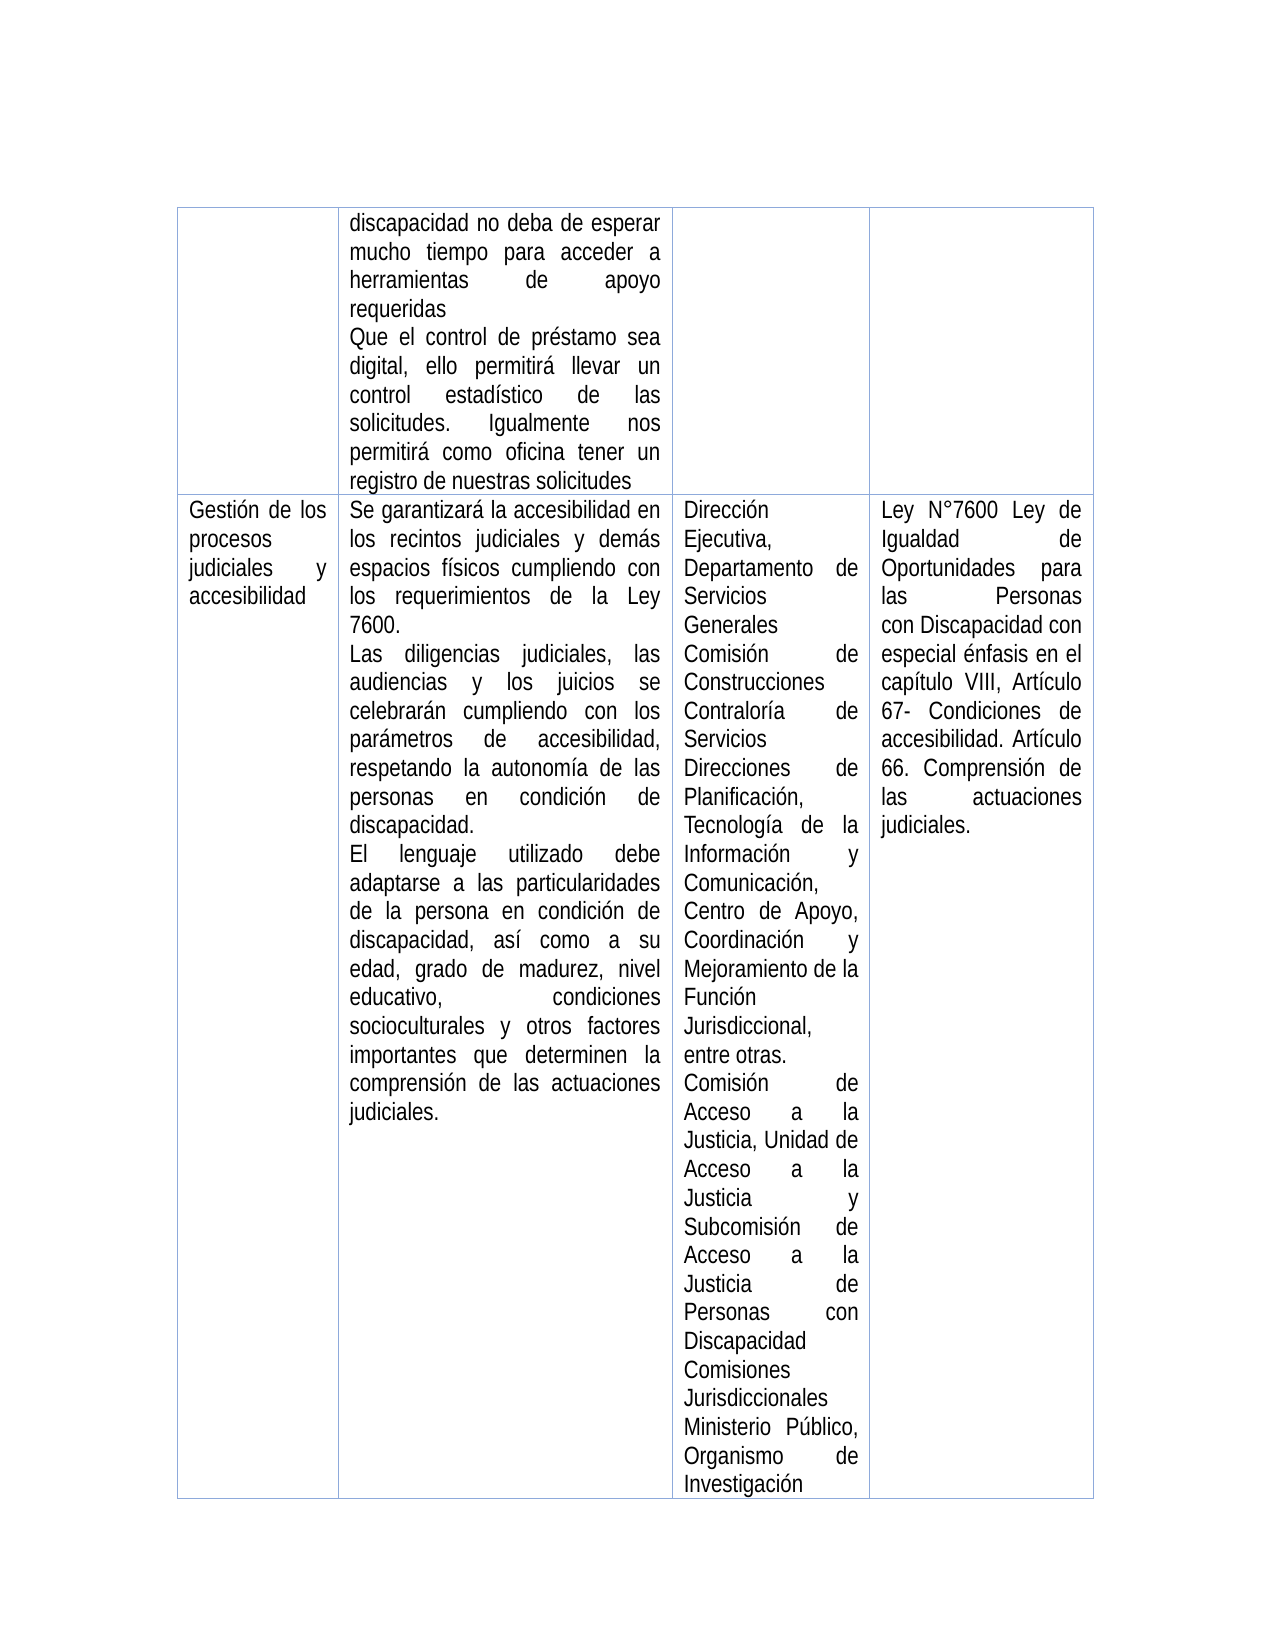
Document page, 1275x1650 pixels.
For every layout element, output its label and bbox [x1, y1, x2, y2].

table_cell [339, 495, 672, 1498]
table_cell [673, 495, 869, 1498]
table_cell [870, 208, 1093, 494]
table_cell [870, 495, 1093, 1498]
table_cell [673, 208, 869, 494]
table_cell [339, 208, 672, 494]
table_cell [178, 495, 338, 1498]
table_cell [178, 208, 338, 494]
